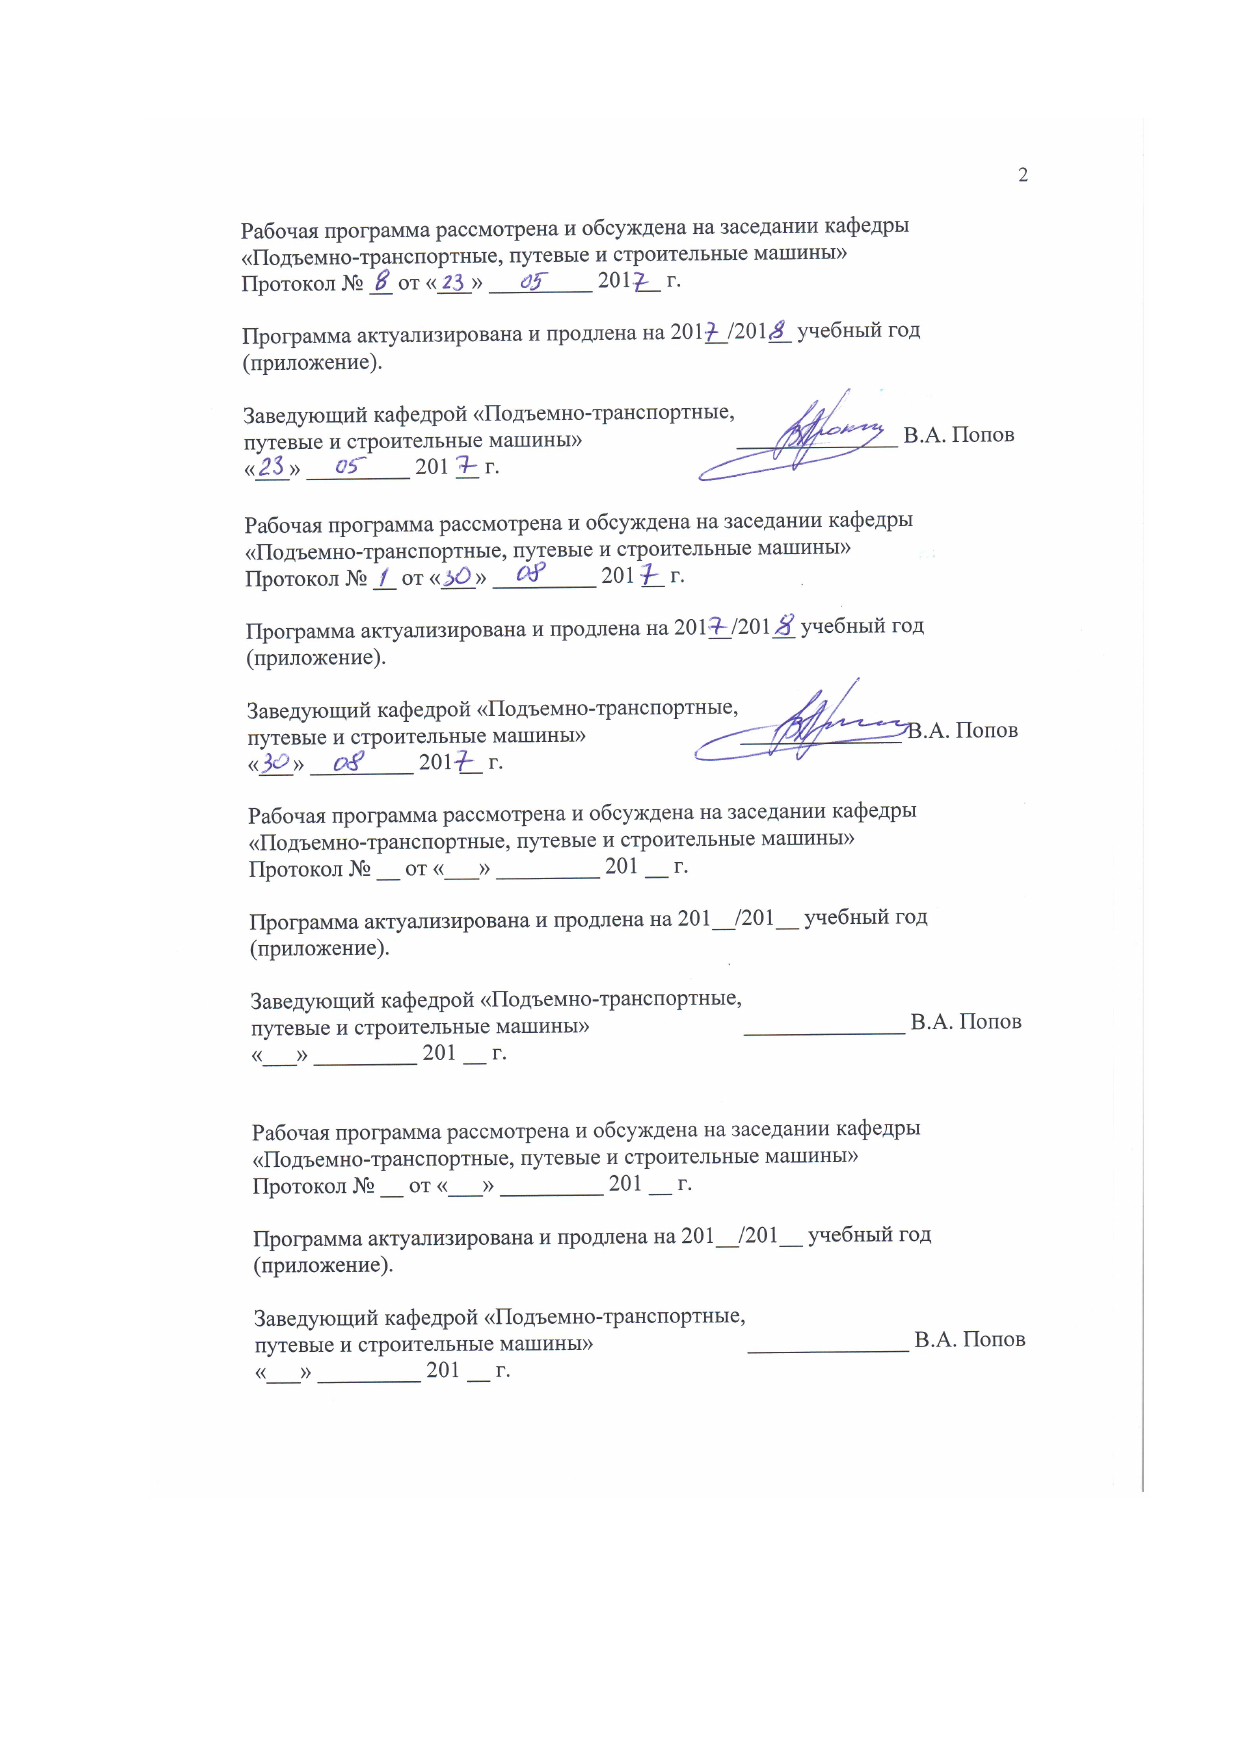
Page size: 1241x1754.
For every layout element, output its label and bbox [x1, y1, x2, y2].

picture [147, 118, 1152, 1499]
